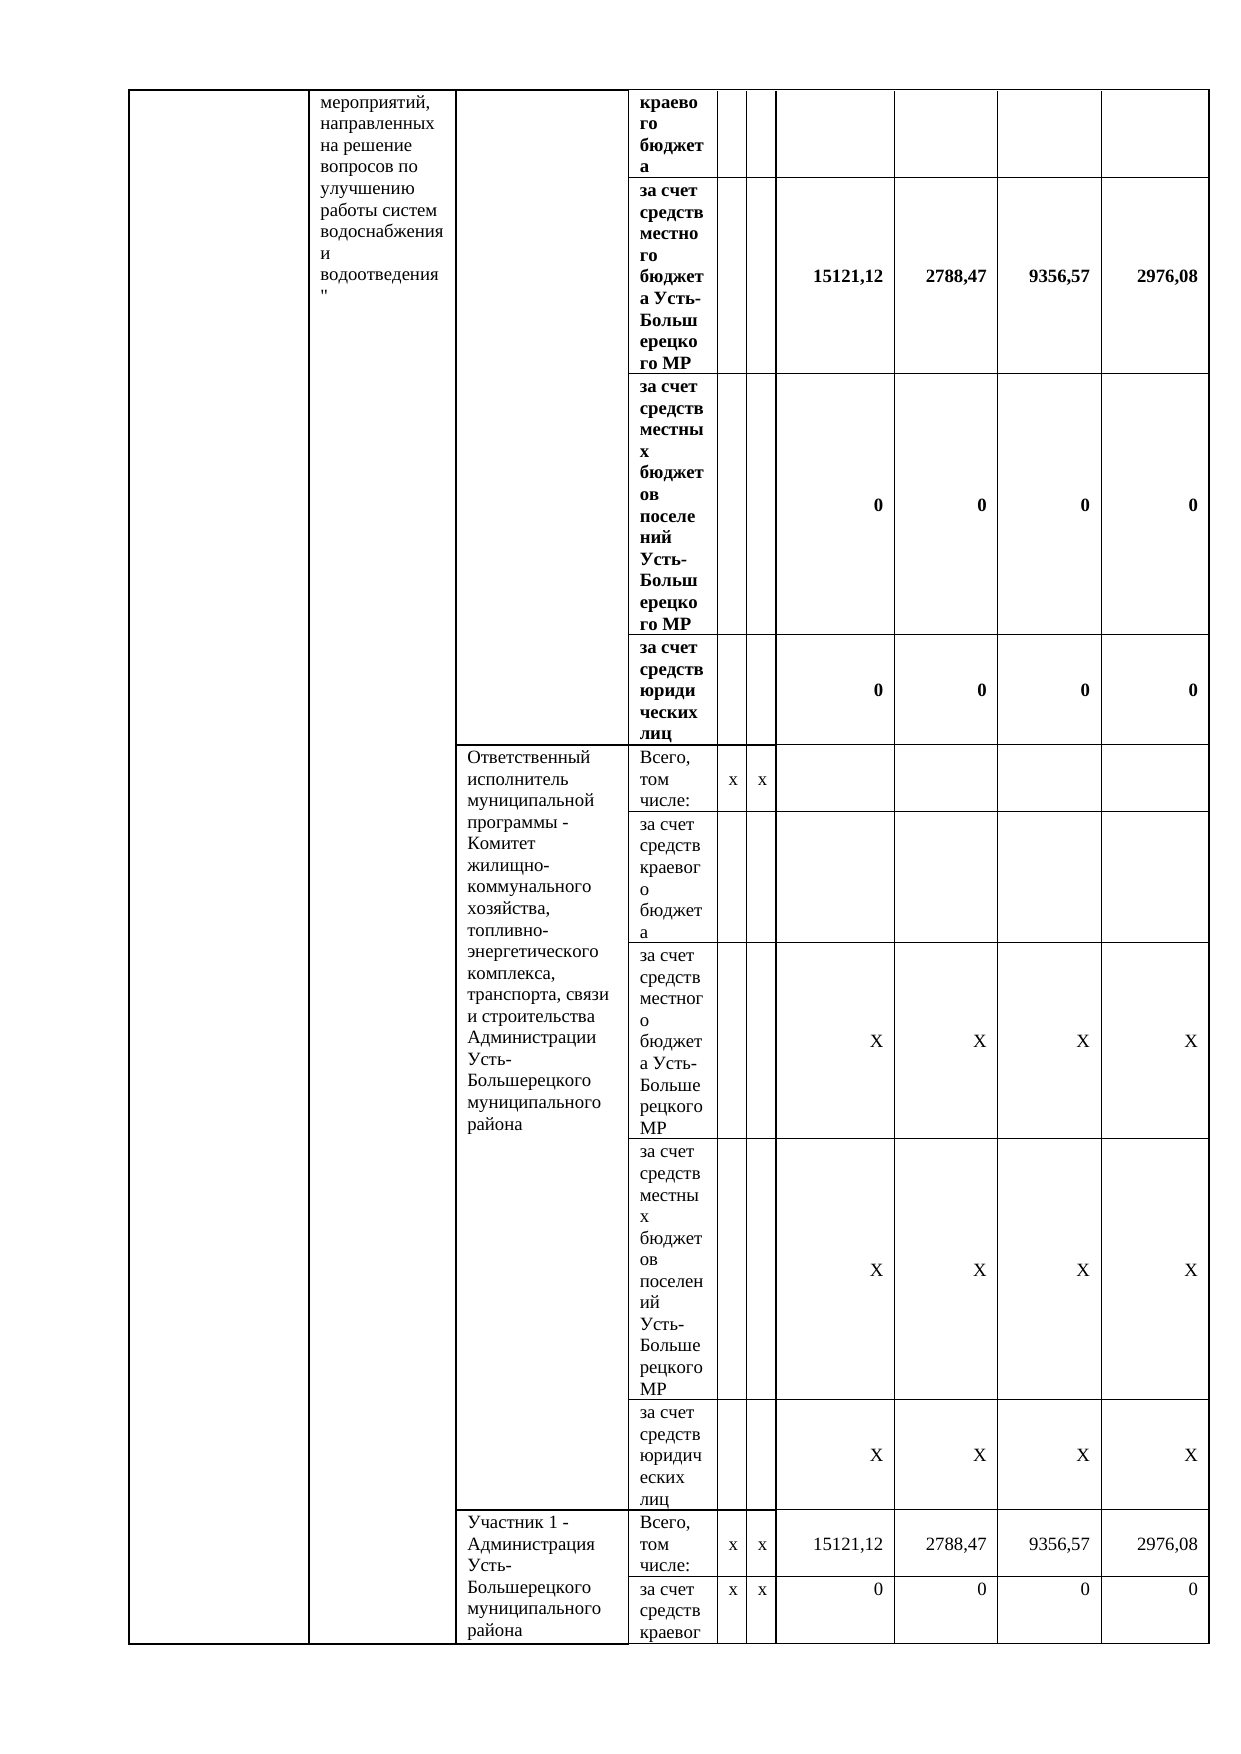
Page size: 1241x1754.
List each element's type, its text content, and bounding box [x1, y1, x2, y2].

table_cell х [747, 746, 775, 811]
table_cell [747, 1400, 775, 1509]
table_cell Х [895, 943, 997, 1138]
table_cell [718, 943, 746, 1138]
table_cell Х [777, 1139, 894, 1399]
table_cell [747, 374, 775, 634]
table_cell 0 [777, 635, 894, 744]
table_cell [718, 635, 746, 744]
table_cell 9356,57 [998, 1510, 1101, 1576]
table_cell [629, 1577, 717, 1642]
table_cell за счет средств местного бюджета Усть-Большерецкого МР [629, 178, 717, 373]
table_cell х [747, 1577, 775, 1642]
table_cell [718, 1400, 746, 1509]
table_cell за счет средств краевого бюджета [629, 812, 717, 942]
table_cell 2788,47 [895, 178, 997, 373]
table_cell Х [998, 943, 1101, 1138]
table_cell за счет средств юридических лиц [629, 635, 717, 744]
table_cell 2788,47 [895, 1510, 997, 1576]
table_cell 9356,57 [998, 178, 1101, 373]
table_cell [777, 745, 894, 811]
table_cell 0 [998, 374, 1101, 634]
table_cell 0 [1102, 374, 1208, 634]
table_cell 0 [998, 90, 1101, 177]
table_cell х [718, 1577, 746, 1642]
table_cell за счет средств местных бюджетов поселений Усть-Большерецкого МР [629, 1139, 717, 1399]
table_cell 15121,12 [777, 178, 894, 373]
table_cell 0 [1102, 1577, 1208, 1642]
table_cell за счет средств юридических лиц [629, 1400, 717, 1509]
table_cell х [718, 1511, 746, 1576]
table_cell х [747, 1511, 775, 1576]
table_cell за счет средств местных бюджетов поселений Усть-Большерецкого МР [629, 374, 717, 634]
table_cell 2976,08 [1102, 178, 1208, 373]
table_cell Х [1102, 1400, 1208, 1509]
table_cell х [718, 746, 746, 811]
table_cell [718, 178, 746, 373]
table_cell [1102, 745, 1208, 811]
table_cell [895, 812, 997, 942]
table_cell [718, 90, 746, 177]
table_cell 0 [895, 374, 997, 634]
table_cell [747, 943, 775, 1138]
table_cell Х [895, 1400, 997, 1509]
table_cell [895, 745, 997, 811]
table_cell Х [777, 943, 894, 1138]
table_cell 0 [1102, 635, 1208, 744]
table_cell 0 [777, 374, 894, 634]
table_cell 0 [895, 1577, 997, 1642]
table_cell [998, 745, 1101, 811]
table_cell 15121,12 [777, 1510, 894, 1576]
table_cell [747, 178, 775, 373]
table_cell 0 [1102, 90, 1208, 177]
table_cell 2976,08 [1102, 1510, 1208, 1576]
table_cell [747, 812, 775, 942]
table_cell [998, 812, 1101, 942]
table_cell Х [895, 1139, 997, 1399]
table_cell Х [998, 1400, 1101, 1509]
table_cell [747, 635, 775, 744]
table_cell Х [998, 1139, 1101, 1399]
table_cell Всего, том числе: [629, 746, 717, 811]
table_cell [629, 90, 717, 177]
table_cell [747, 1139, 775, 1399]
table_cell Х [1102, 1139, 1208, 1399]
table_cell Ответственный исполнитель муниципальной программы - Комитет жилищно-коммунального хозяйства, топливно-энергетического комплекса, транспорта, связи и строительства Администрации Усть-Большерецкого муниципального района [457, 746, 628, 1509]
table_cell 0 [777, 1577, 894, 1642]
table_cell 0 [998, 1577, 1101, 1642]
table_cell Всего, том числе: [629, 1511, 717, 1576]
table_cell 0 [895, 90, 997, 177]
table_cell за счет средств местного бюджета Усть-Большерецкого МР [629, 943, 717, 1138]
table_cell [777, 812, 894, 942]
table_cell [1102, 812, 1208, 942]
table_cell 0 [998, 635, 1101, 744]
table_cell 0 [895, 635, 997, 744]
table_cell Участник 1 - Администрация Усть-Большерецкого муниципального района [457, 1511, 628, 1642]
table_cell Х [1102, 943, 1208, 1138]
table_cell Х [777, 1400, 894, 1509]
table_cell 0 [777, 90, 894, 177]
table_cell [718, 374, 746, 634]
table_cell [718, 812, 746, 942]
table_cell [747, 90, 776, 177]
table_cell [718, 1139, 746, 1399]
